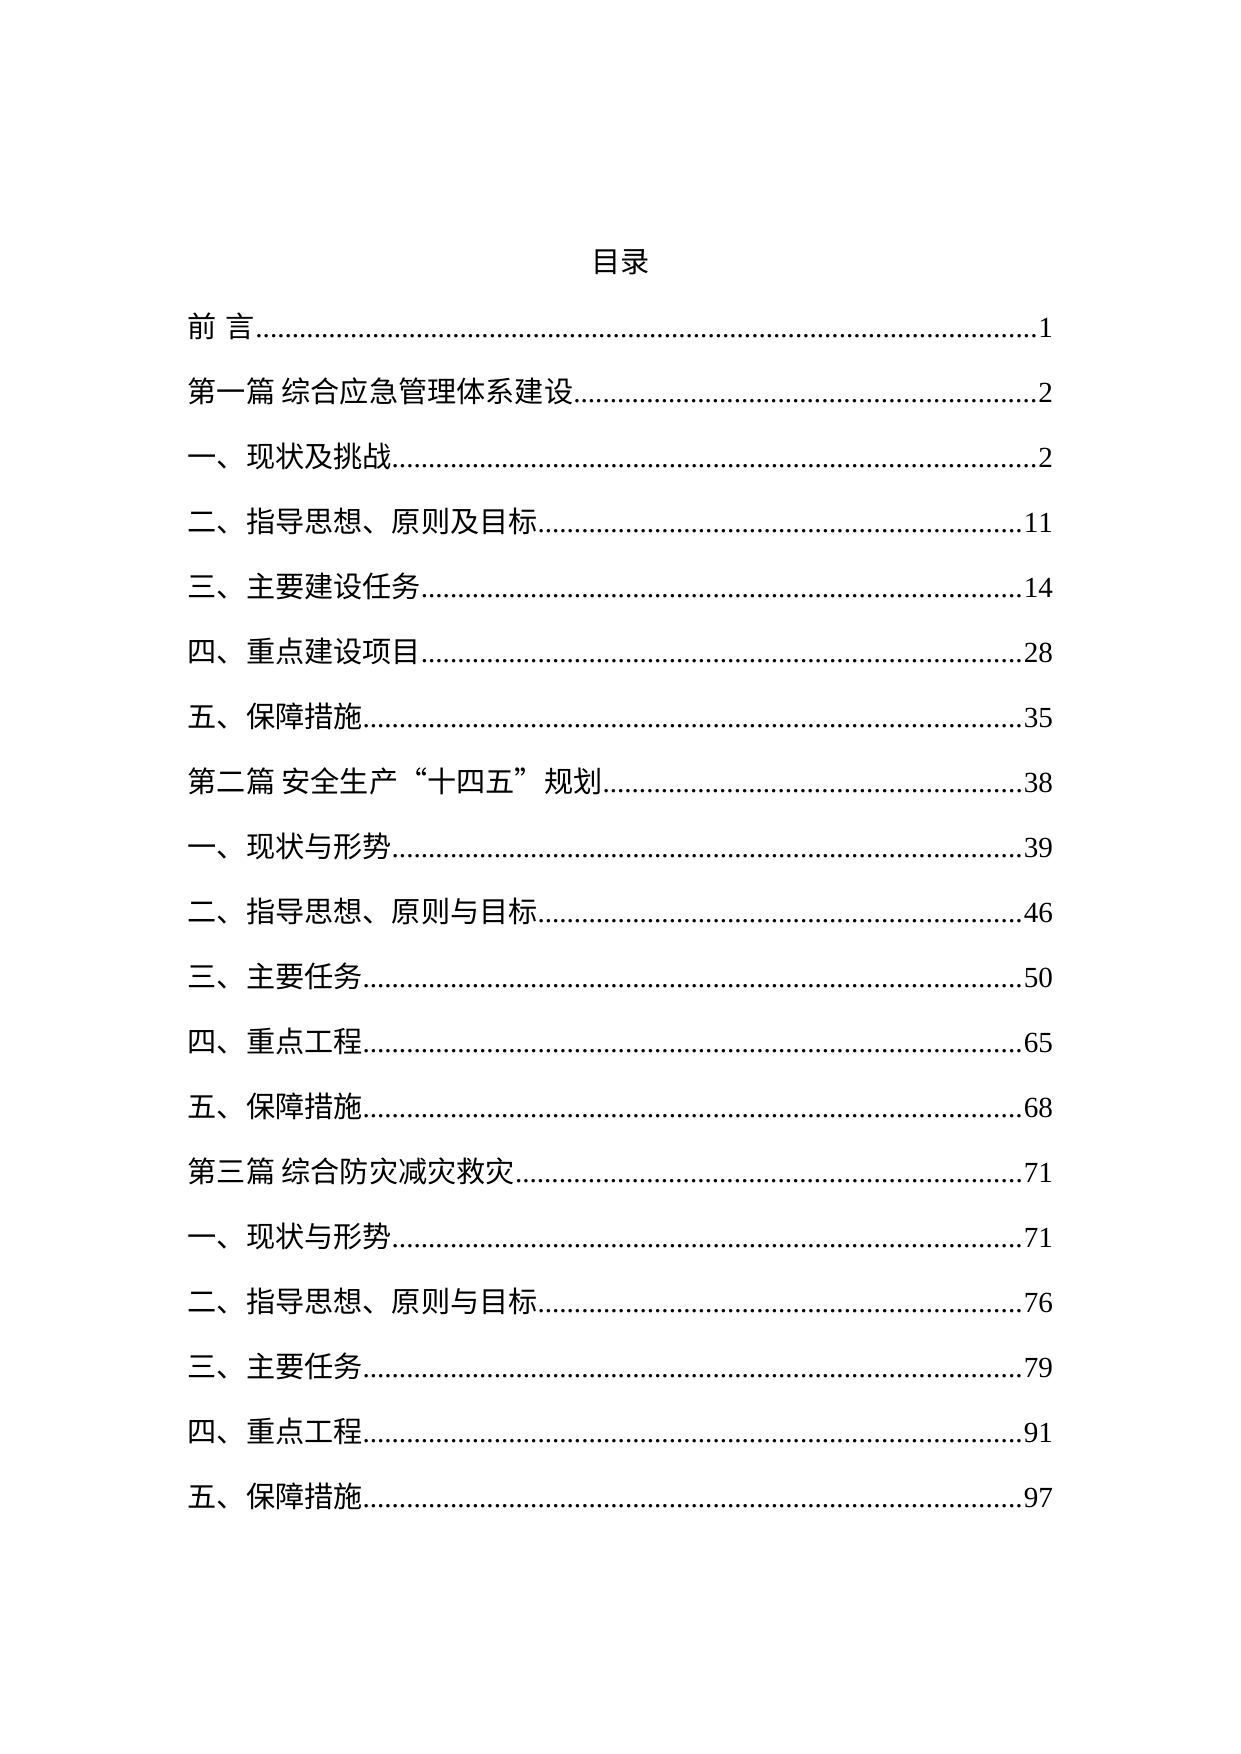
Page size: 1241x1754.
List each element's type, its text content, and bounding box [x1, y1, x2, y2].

text 四、重点建设项目 28 [187, 617, 1053, 682]
text 三、主要任务 79 [187, 1332, 1053, 1397]
text 一、现状及挑战 2 [187, 422, 1053, 487]
text 目录 [187, 227, 1053, 292]
text 三、主要建设任务 14 [187, 552, 1053, 617]
text 三、主要任务 50 [187, 942, 1053, 1007]
text 二、指导思想、原则与目标 76 [187, 1267, 1053, 1332]
text 四、重点工程 91 [187, 1397, 1053, 1462]
text 五、保障措施 35 [187, 682, 1053, 747]
text 五、保障措施 97 [187, 1462, 1053, 1527]
text 二、指导思想、原则与目标 46 [187, 877, 1053, 942]
text 第二篇 安全生产“十四五”规划 38 [187, 747, 1053, 812]
text 五、保障措施 68 [187, 1072, 1053, 1137]
text 第三篇 综合防灾减灾救灾 71 [187, 1137, 1053, 1202]
text 四、重点工程 65 [187, 1007, 1053, 1072]
text 一、现状与形势 39 [187, 812, 1053, 877]
text 一、现状与形势 71 [187, 1202, 1053, 1267]
text 前 言 1 [187, 292, 1053, 357]
text 第一篇 综合应急管理体系建设 2 [187, 357, 1053, 422]
text 二、指导思想、原则及目标 11 [187, 487, 1053, 552]
